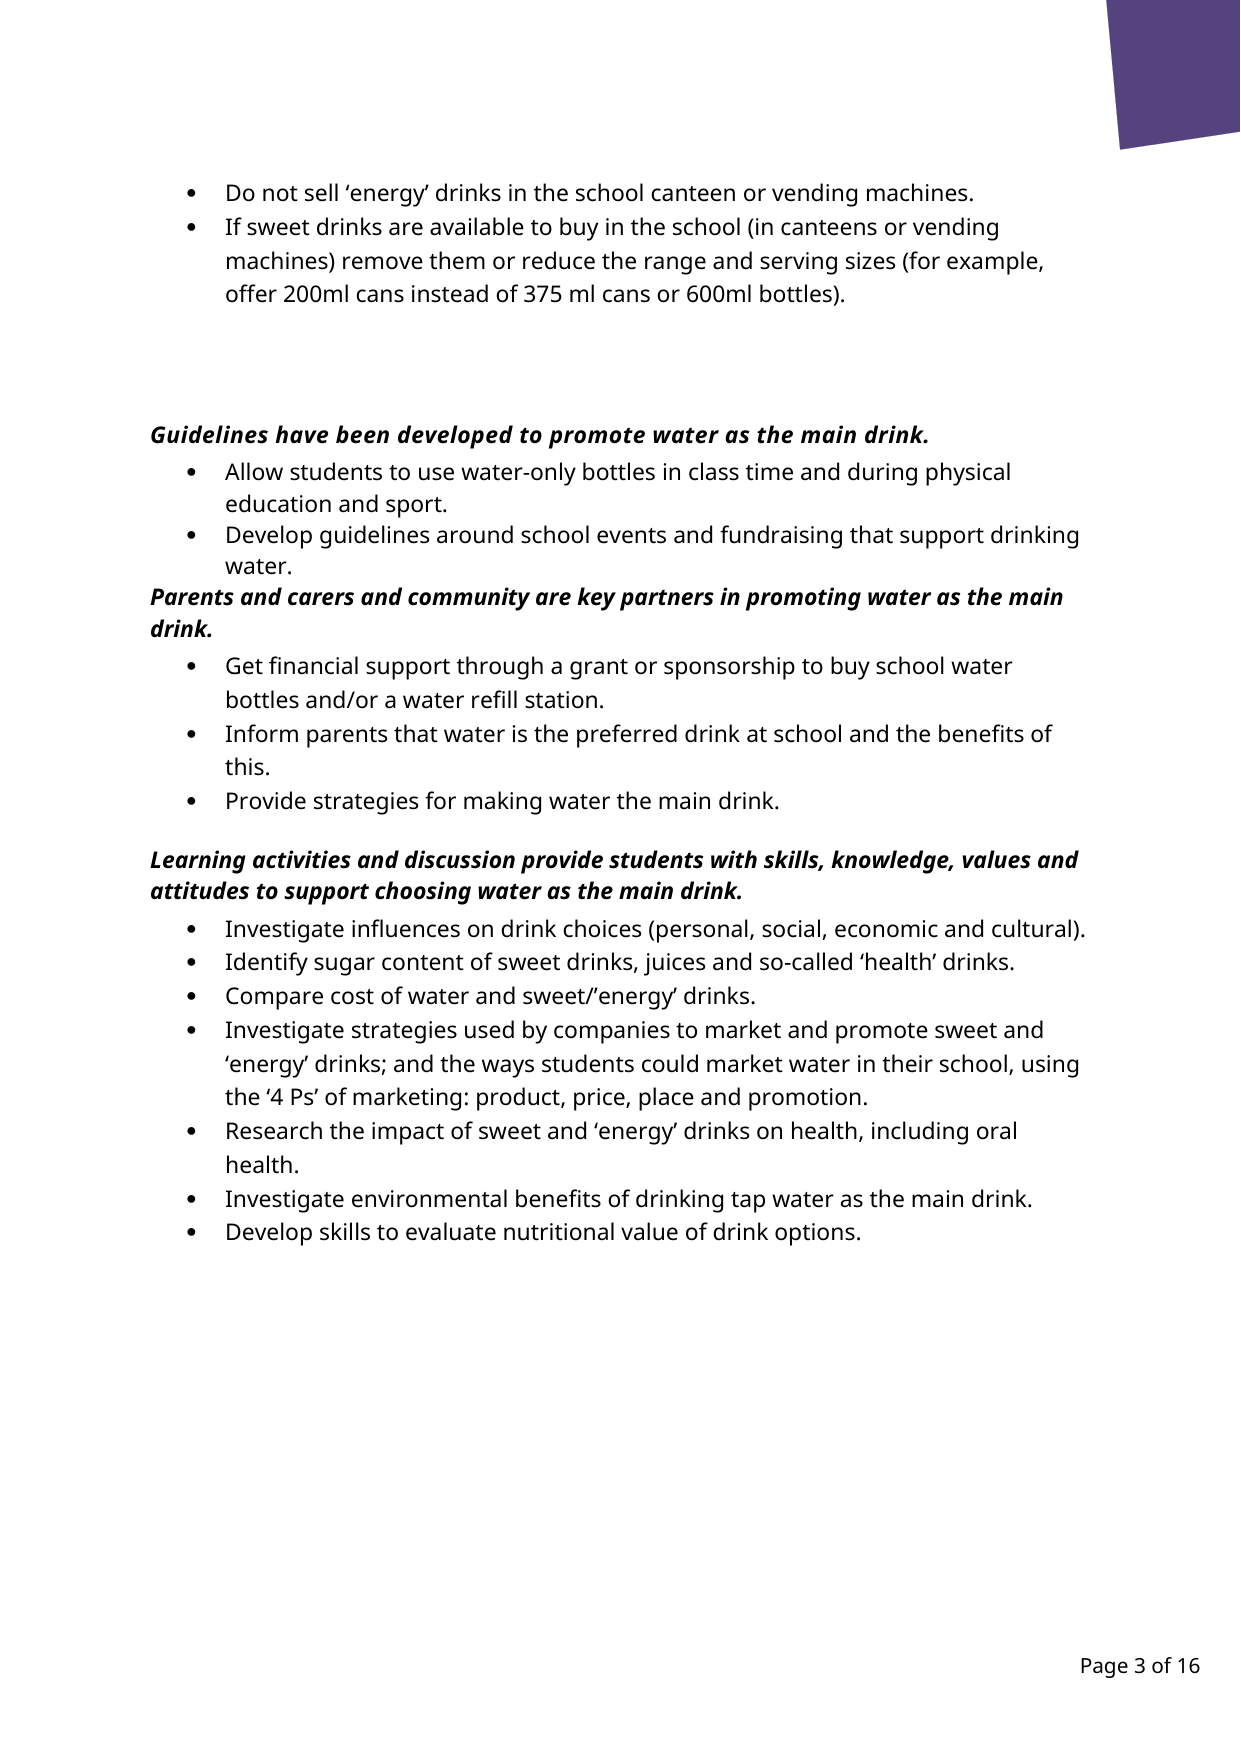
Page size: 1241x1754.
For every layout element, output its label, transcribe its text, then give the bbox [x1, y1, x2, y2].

subtitle Allow students to use water-only bottles in class time and during physical education and sport. [187, 456, 1090, 519]
list Investigate environmental benefits of drinking tap water as the main drink. [187, 1183, 1090, 1214]
subtitle Develop guidelines around school events and fundraising that support drinking water. [187, 519, 1090, 581]
list If sweet drinks are available to buy in the school (in canteens or vending machines) remove them or reduce the range and serving sizes (for example, offer 200ml cans instead of 375 ml cans or 600ml bottles). [187, 211, 1090, 309]
list Investigate strategies used by companies to market and promote sweet and ‘energy’ drinks; and the ways students could market water in their school, using the ‘4 Ps’ of marketing: product, price, place and promotion. [187, 1014, 1090, 1113]
list Compare cost of water and sweet/’energy’ drinks. [187, 980, 1090, 1011]
list Investigate influences on drink choices (personal, social, economic and cultural). [187, 913, 1090, 944]
picture [1062, 0, 1240, 177]
list Inform parents that water is the preferred drink at school and the benefits of this. [187, 718, 1090, 783]
list Provide strategies for making water the main drink. [187, 785, 1090, 816]
list Develop skills to evaluate nutritional value of drink options. [187, 1216, 1090, 1248]
list Do not sell ‘energy’ drinks in the school canteen or vending machines. [187, 177, 1090, 208]
list Research the impact of sweet and ‘energy’ drinks on health, including oral health. [187, 1115, 1090, 1180]
subtitle Parents and carers and community are key partners in promoting water as the main drink. [150, 581, 1090, 644]
subtitle Guidelines have been developed to promote water as the main drink. [150, 419, 1090, 450]
subtitle Learning activities and discussion provide students with skills, knowledge, values and attitudes to support choosing water as the main drink. [150, 844, 1090, 906]
list Get financial support through a grant or sponsorship to buy school water bottles and/or a water refill station. [187, 650, 1090, 715]
list Identify sugar content of sweet drinks, juices and so-called ‘health’ drinks. [187, 946, 1090, 978]
